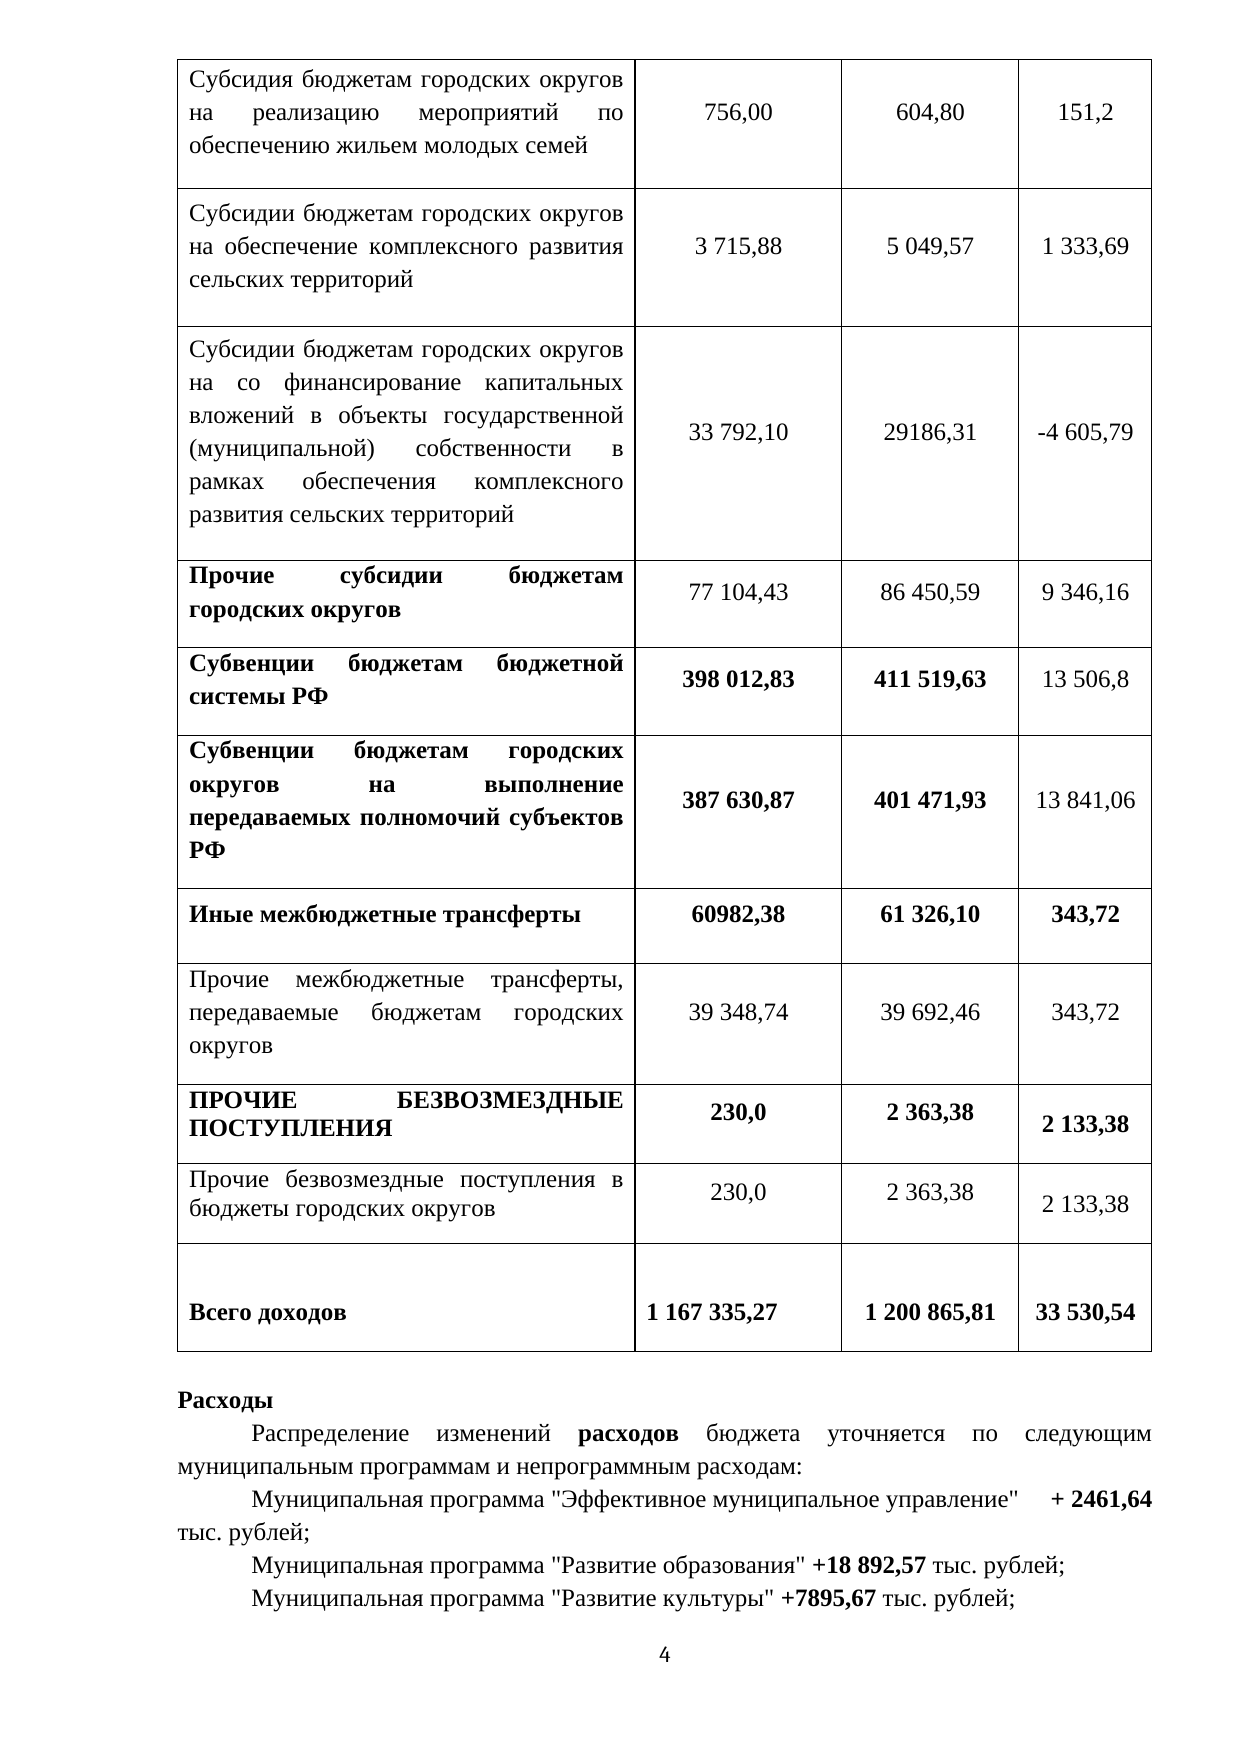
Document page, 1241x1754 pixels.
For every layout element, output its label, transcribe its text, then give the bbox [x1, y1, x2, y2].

text Расходы [177, 1385, 1152, 1414]
table_cell 61 326,10 [842, 889, 1018, 963]
table_cell 9 346,16 [1019, 561, 1151, 647]
table_cell Субсидия бюджетам городских округов на реализацию мероприятий по обеспечению жильем молодых семей [178, 60, 634, 188]
table_cell 13 506,8 [1019, 648, 1151, 734]
table_cell ПРОЧИЕ БЕЗВОЗМЕЗДНЫЕ ПОСТУПЛЕНИЯ [178, 1085, 634, 1163]
table_cell 13 841,06 [1019, 736, 1151, 888]
table_cell 2 133,38 [1019, 1164, 1151, 1242]
table_cell Прочие межбюджетные трансферты, передаваемые бюджетам городских округов [178, 964, 634, 1084]
table_cell 756,00 [636, 60, 841, 188]
table_cell 39 348,74 [636, 964, 841, 1084]
table_cell -4 605,79 [1019, 327, 1151, 559]
table_cell 3 715,88 [636, 189, 841, 326]
text Муниципальная программа "Развитие образования" +18 892,57 тыс. рублей; [177, 1550, 1152, 1579]
table_cell 2 363,38 [842, 1085, 1018, 1163]
table_cell 401 471,93 [842, 736, 1018, 888]
table_cell Прочие субсидии бюджетам городских округов [178, 561, 634, 647]
table_cell 604,80 [842, 60, 1018, 188]
table_cell 2 133,38 [1019, 1085, 1151, 1163]
table_cell Субсидии бюджетам городских округов на обеспечение комплексного развития сельских территорий [178, 189, 634, 326]
table_cell 60982,38 [636, 889, 841, 963]
table_cell 5 049,57 [842, 189, 1018, 326]
table_cell 387 630,87 [636, 736, 841, 888]
table_cell Субсидии бюджетам городских округов на со финансирование капитальных вложений в объекты государственной (муниципальной) собственности в рамках обеспечения комплексного развития сельских территорий [178, 327, 634, 559]
table_cell 411 519,63 [842, 648, 1018, 734]
table_cell 33 530,54 [1019, 1244, 1151, 1351]
text Муниципальная программа "Эффективное муниципальное управление" + 2461,64 тыс. рублей; [177, 1484, 1152, 1546]
table_cell 2 363,38 [842, 1164, 1018, 1242]
table_cell 398 012,83 [636, 648, 841, 734]
table_cell Прочие безвозмездные поступления в бюджеты городских округов [178, 1164, 634, 1242]
table_cell Субвенции бюджетам бюджетной системы РФ [178, 648, 634, 734]
table_cell 77 104,43 [636, 561, 841, 647]
table_cell 1 200 865,81 [842, 1244, 1018, 1351]
table_cell 343,72 [1019, 964, 1151, 1084]
table_cell 39 692,46 [842, 964, 1018, 1084]
table_cell 230,0 [636, 1164, 841, 1242]
table_cell Иные межбюджетные трансферты [178, 889, 634, 963]
table_cell 29186,31 [842, 327, 1018, 559]
table_cell Всего доходов [178, 1244, 634, 1351]
table_cell 230,0 [636, 1085, 841, 1163]
table_cell 33 792,10 [636, 327, 841, 559]
table_cell 343,72 [1019, 889, 1151, 963]
table_cell Субвенции бюджетам городских округов на выполнение передаваемых полномочий субъектов РФ [178, 736, 634, 888]
table_cell 86 450,59 [842, 561, 1018, 647]
table_cell 1 333,69 [1019, 189, 1151, 326]
text Распределение изменений расходов бюджета уточняется по следующим муниципальным программам и непрограммным расходам: [177, 1418, 1152, 1480]
text Муниципальная программа "Развитие культуры" +7895,67 тыс. рублей; [177, 1583, 1152, 1612]
table_cell 151,2 [1019, 60, 1151, 188]
table_cell 1 167 335,27 [636, 1244, 841, 1351]
